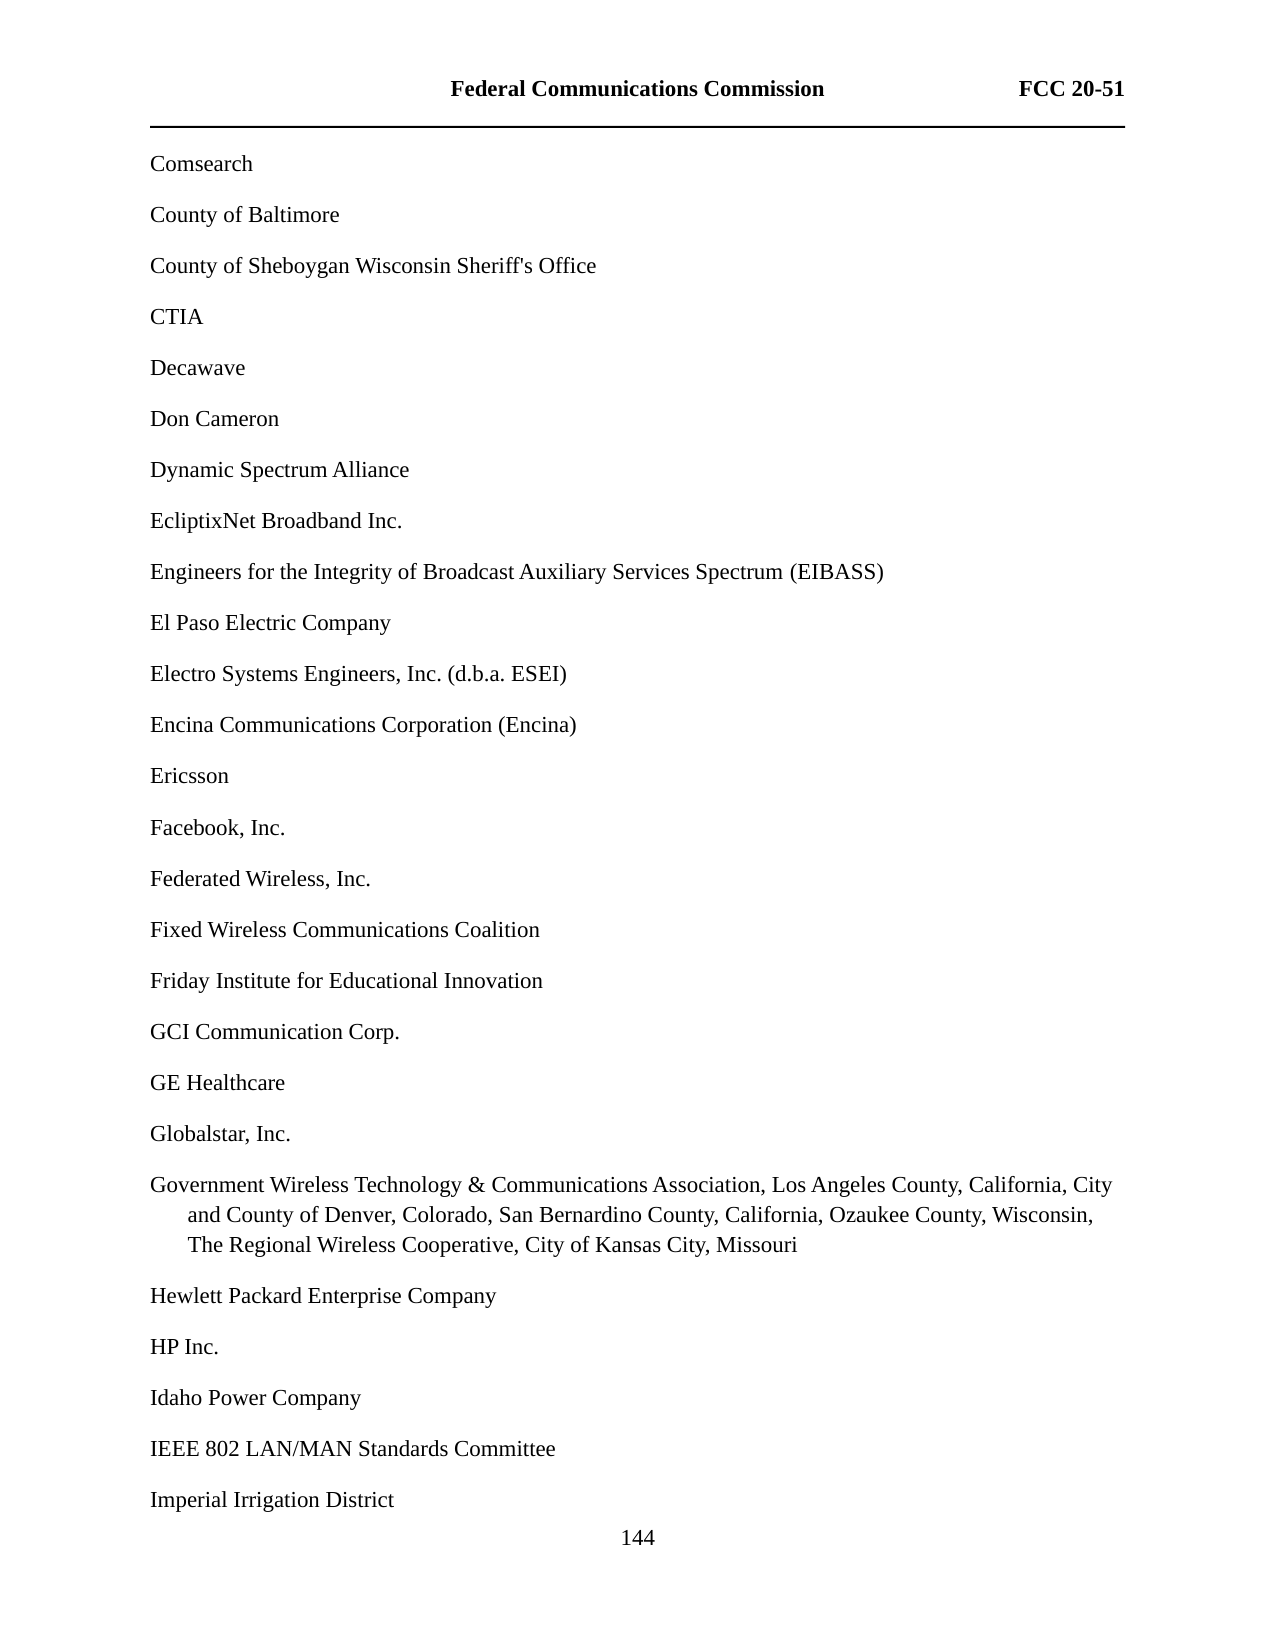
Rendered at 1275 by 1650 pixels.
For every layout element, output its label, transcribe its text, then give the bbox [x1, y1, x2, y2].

text Fixed Wireless Communications Coalition [150, 916, 1125, 942]
text CTIA [150, 303, 1125, 329]
text Decawave [150, 354, 1125, 381]
text Hewlett Packard Enterprise Company [150, 1282, 1125, 1309]
text Globalstar, Inc. [150, 1120, 1125, 1146]
text IEEE 802 LAN/MAN Standards Committee [150, 1435, 1125, 1462]
text Engineers for the Integrity of Broadcast Auxiliary Services Spectrum (EIBASS) [150, 558, 1125, 585]
text EcliptixNet Broadband Inc. [150, 507, 1125, 534]
text El Paso Electric Company [150, 609, 1125, 636]
text Comsearch [150, 150, 1125, 176]
text Dynamic Spectrum Alliance [150, 456, 1125, 483]
text Federated Wireless, Inc. [150, 864, 1125, 891]
text Imperial Irrigation District [150, 1486, 1125, 1513]
text Ericsson [150, 762, 1125, 789]
text Facebook, Inc. [150, 813, 1125, 840]
text HP Inc. [150, 1333, 1125, 1360]
text GCI Communication Corp. [150, 1018, 1125, 1044]
text County of Sheboygan Wisconsin Sheriff's Office [150, 252, 1125, 278]
text Encina Communications Corporation (Encina) [150, 711, 1125, 738]
text GE Healthcare [150, 1069, 1125, 1095]
text County of Baltimore [150, 201, 1125, 227]
text Government Wireless Technology & Communications Association, Los Angeles County, California, City and County of Denver, Colorado, San Bernardino County, California, Ozaukee County, Wisconsin, The Regional Wireless Cooperative, City of Kansas City, Missouri [150, 1171, 1125, 1258]
text Friday Institute for Educational Innovation [150, 967, 1125, 993]
text Idaho Power Company [150, 1384, 1125, 1411]
text Don Cameron [150, 405, 1125, 432]
text Electro Systems Engineers, Inc. (d.b.a. ESEI) [150, 660, 1125, 687]
